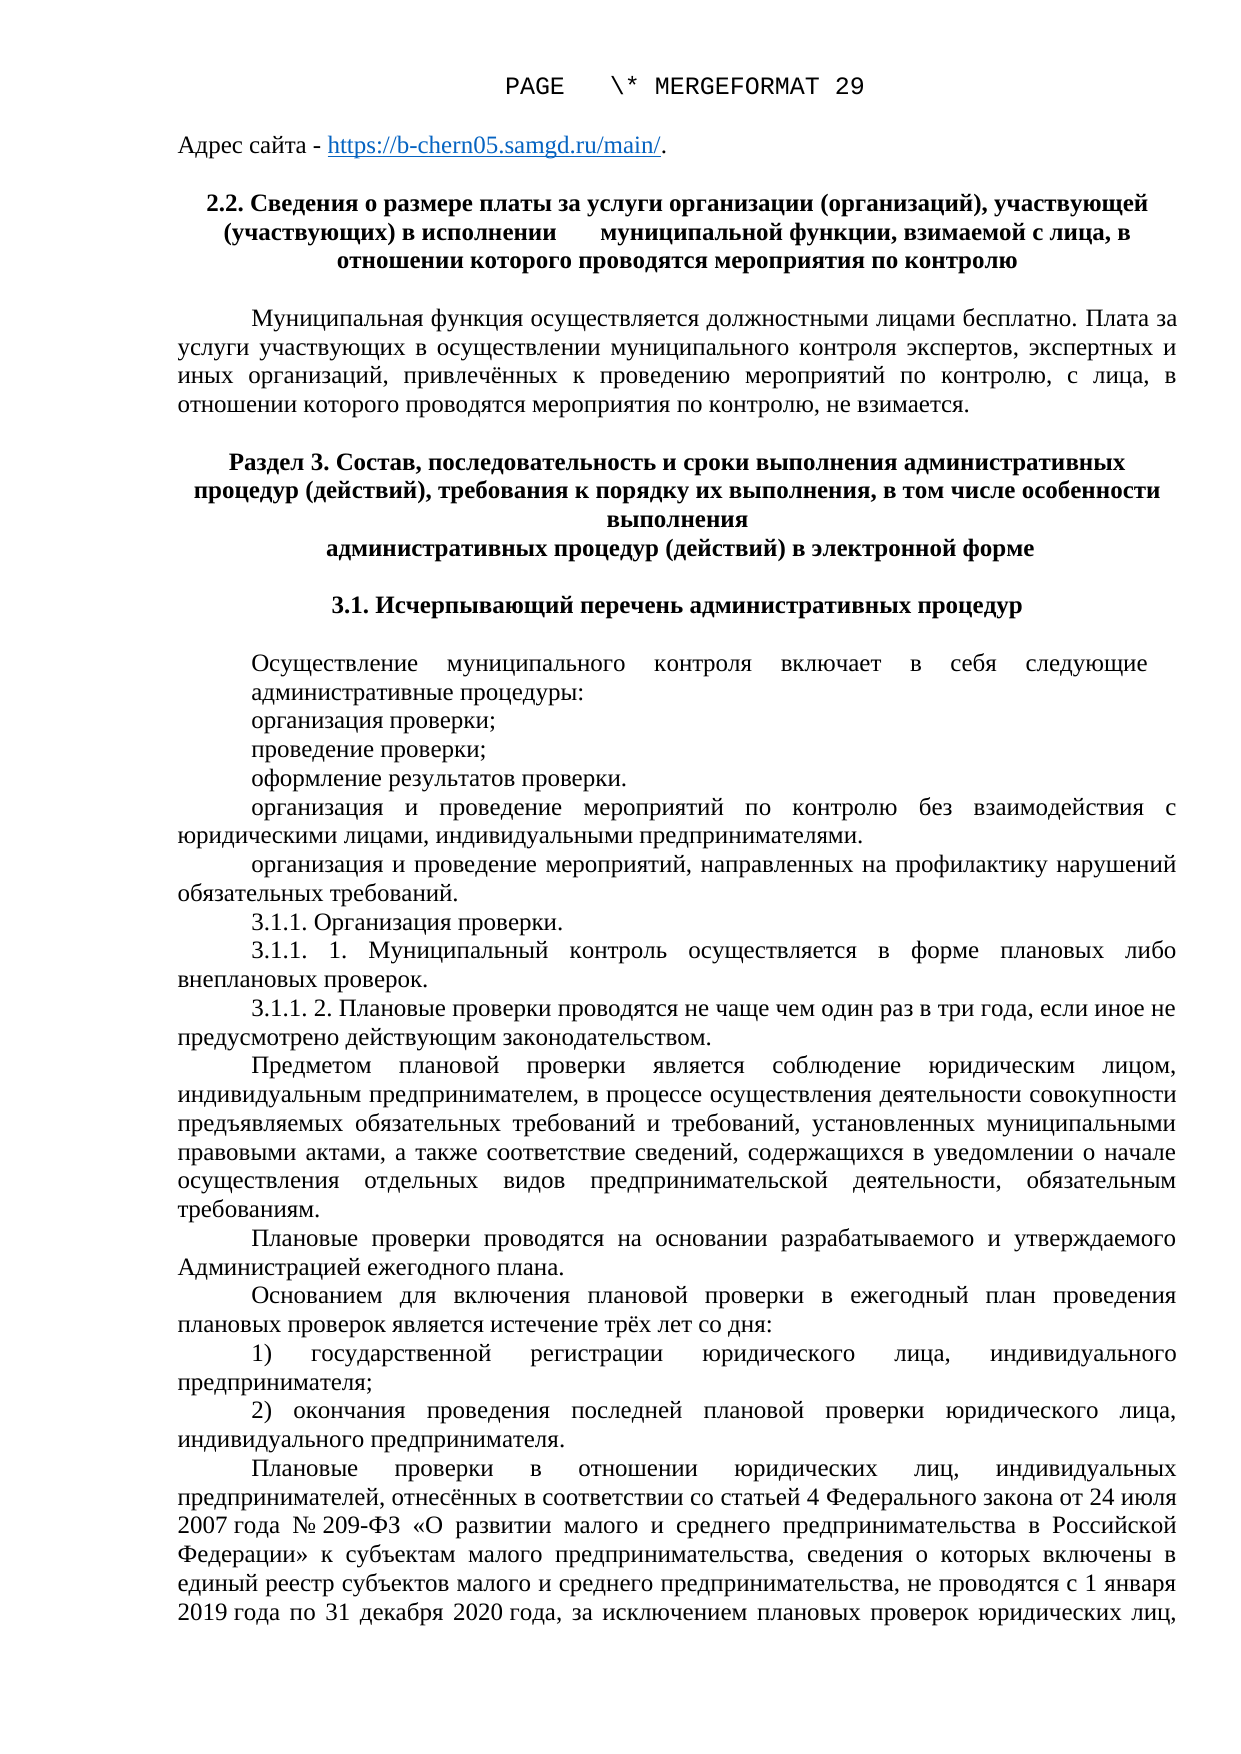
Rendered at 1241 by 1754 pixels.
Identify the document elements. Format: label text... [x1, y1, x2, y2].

text Осуществление муниципального контроля включает в себя следующие административные процедуры: [177, 648, 1177, 706]
text Основанием для включения плановой проверки в ежегодный план проведения плановых проверок является истечение трёх лет со дня: [177, 1281, 1177, 1338]
text 2.2. Сведения о размере платы за услуги организации (организаций), участвующей (участвующих) в исполнении муниципальной функции, взимаемой с лица, в отношении которого проводятся мероприятия по контролю [177, 188, 1177, 274]
text проведение проверки; [177, 734, 1177, 763]
text оформление результатов проверки. [177, 763, 1177, 792]
text организация и проведение мероприятий по контролю без взаимодействия с юридическими лицами, индивидуальными предпринимателями. [177, 792, 1177, 849]
text организация и проведение мероприятий, направленных на профилактику нарушений обязательных требований. [177, 849, 1177, 907]
text 3.1. Исчерпывающий перечень административных процедур [177, 591, 1177, 619]
text 2) окончания проведения последней плановой проверки юридического лица, индивидуального предпринимателя. [177, 1396, 1177, 1453]
text 3.1.1. Организация проверки. [177, 907, 1177, 936]
text административных процедур (действий) в электронной форме [177, 533, 1177, 562]
text 3.1.1. 2. Плановые проверки проводятся не чаще чем один раз в три года, если иное не предусмотрено действующим законодательством. [177, 993, 1177, 1051]
text Плановые проверки проводятся на основании разрабатываемого и утверждаемого Администрацией ежегодного плана. [177, 1223, 1177, 1281]
text Муниципальная функция осуществляется должностными лицами бесплатно. Плата за услуги участвующих в осуществлении муниципального контроля экспертов, экспертных и иных организаций, привлечённых к проведению мероприятий по контролю, с лица, в отношении которого проводятся мероприятия по контролю, не взимается. [177, 303, 1177, 418]
text Раздел 3. Состав, последовательность и сроки выполнения административных процедур (действий), требования к порядку их выполнения, в том числе особенности выполнения [177, 447, 1177, 533]
text Предметом плановой проверки является соблюдение юридическим лицом, индивидуальным предпринимателем, в процессе осуществления деятельности совокупности предъявляемых обязательных требований и требований, установленных муниципальными правовыми актами, а также соответствие сведений, содержащихся в уведомлении о начале осуществления отдельных видов предпринимательской деятельности, обязательным требованиям. [177, 1051, 1177, 1223]
text 1) государственной регистрации юридического лица, индивидуального предпринимателя; [177, 1338, 1177, 1396]
text 3.1.1. 1. Муниципальный контроль осуществляется в форме плановых либо внеплановых проверок. [177, 936, 1177, 993]
text Адрес сайта - https://b-chern05.samgd.ru/main/. [177, 131, 1177, 159]
text организация проверки; [177, 706, 1177, 734]
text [177, 1453, 1177, 1626]
